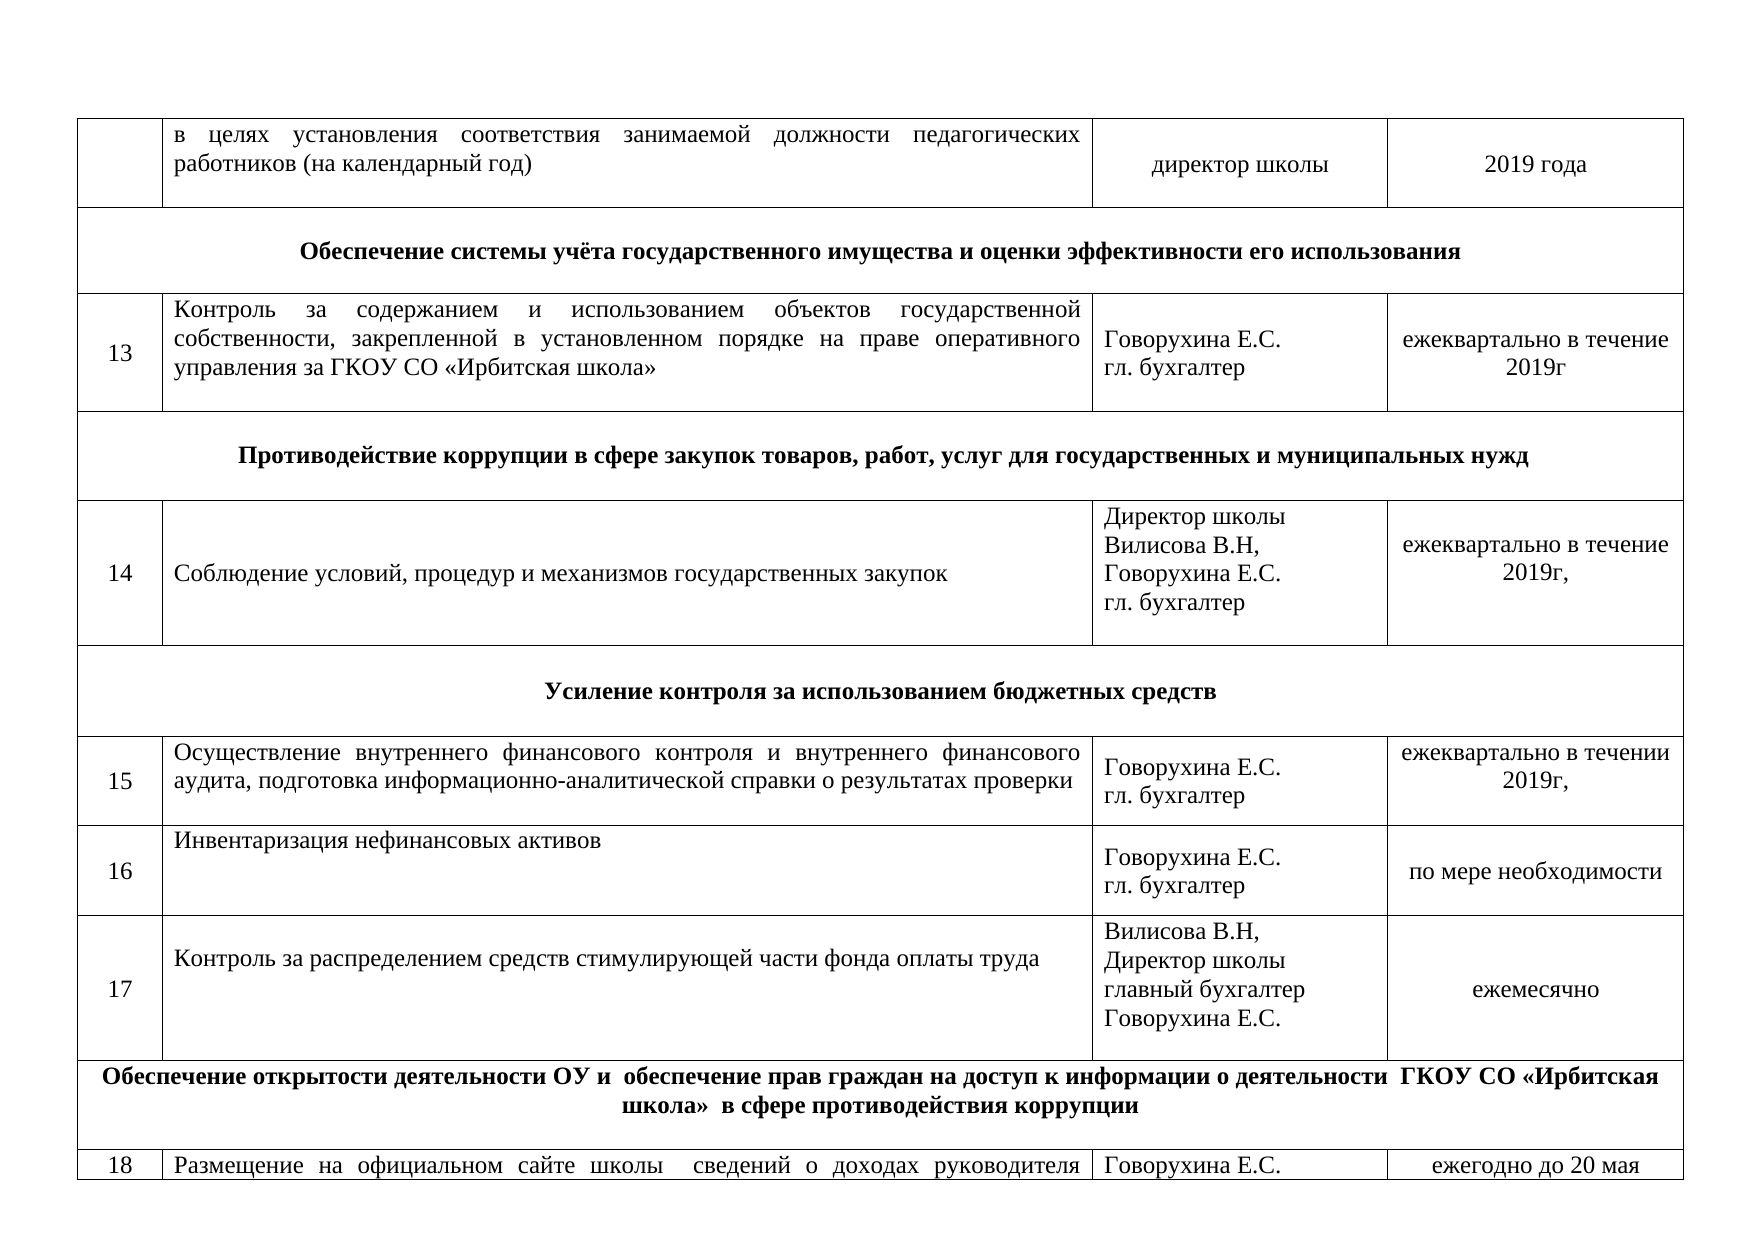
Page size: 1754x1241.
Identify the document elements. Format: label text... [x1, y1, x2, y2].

table_cell Говорухина Е.С. гл. бухгалтер [1093, 294, 1387, 411]
table_cell по мере необходимости [1388, 826, 1683, 915]
table_cell Директор школы Вилисова В.Н, Говорухина Е.С. гл. бухгалтер [1093, 501, 1387, 645]
table_cell ежеквартально в течение 2019г, [1388, 501, 1683, 645]
table_cell Обеспечение системы учёта государственного имущества и оценки эффективности его использования [78, 208, 1683, 293]
table_cell Соблюдение условий, процедур и механизмов государственных закупок [163, 501, 1092, 645]
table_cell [163, 119, 1092, 207]
table_cell Контроль за содержанием и использованием объектов государственной собственности, закрепленной в установленном порядке на праве оперативного управления за ГКОУ СО «Ирбитская школа» [163, 294, 1092, 411]
table_cell Говорухина Е.С. гл. бухгалтер [1093, 826, 1387, 915]
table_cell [1093, 1150, 1387, 1179]
table_cell Противодействие коррупции в сфере закупок товаров, работ, услуг для государственных и муниципальных нужд [78, 412, 1683, 500]
table_cell ежеквартально в течение 2019г [1388, 294, 1683, 411]
table_cell Усиление контроля за использованием бюджетных средств [78, 646, 1683, 736]
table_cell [163, 1150, 1092, 1179]
table_cell ежеквартально в течении 2019г, [1388, 737, 1683, 824]
table_cell Говорухина Е.С. гл. бухгалтер [1093, 737, 1387, 824]
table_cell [1388, 1150, 1683, 1179]
table_cell Инвентаризация нефинансовых активов [163, 826, 1092, 915]
table_cell 17 [78, 916, 162, 1060]
table_cell 12 [78, 119, 162, 207]
table_cell 16 [78, 826, 162, 915]
table_cell 14 [78, 501, 162, 645]
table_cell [1388, 119, 1683, 207]
table_cell 18 [78, 1150, 162, 1179]
table_cell Вилисова В.Н, Директор школы главный бухгалтер Говорухина Е.С. [1093, 916, 1387, 1060]
table_cell Обеспечение открытости деятельности ОУ и обеспечение прав граждан на доступ к информации о деятельности ГКОУ СО «Ирбитская школа» в сфере противодействия коррупции [78, 1061, 1683, 1149]
table_cell ежемесячно [1388, 916, 1683, 1060]
table_cell Осуществление внутреннего финансового контроля и внутреннего финансового аудита, подготовка информационно-аналитической справки о результатах проверки [163, 737, 1092, 824]
table_cell Контроль за распределением средств стимулирующей части фонда оплаты труда [163, 916, 1092, 1060]
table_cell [1093, 119, 1387, 207]
table_cell 13 [78, 294, 162, 411]
table_cell 15 [78, 737, 162, 824]
